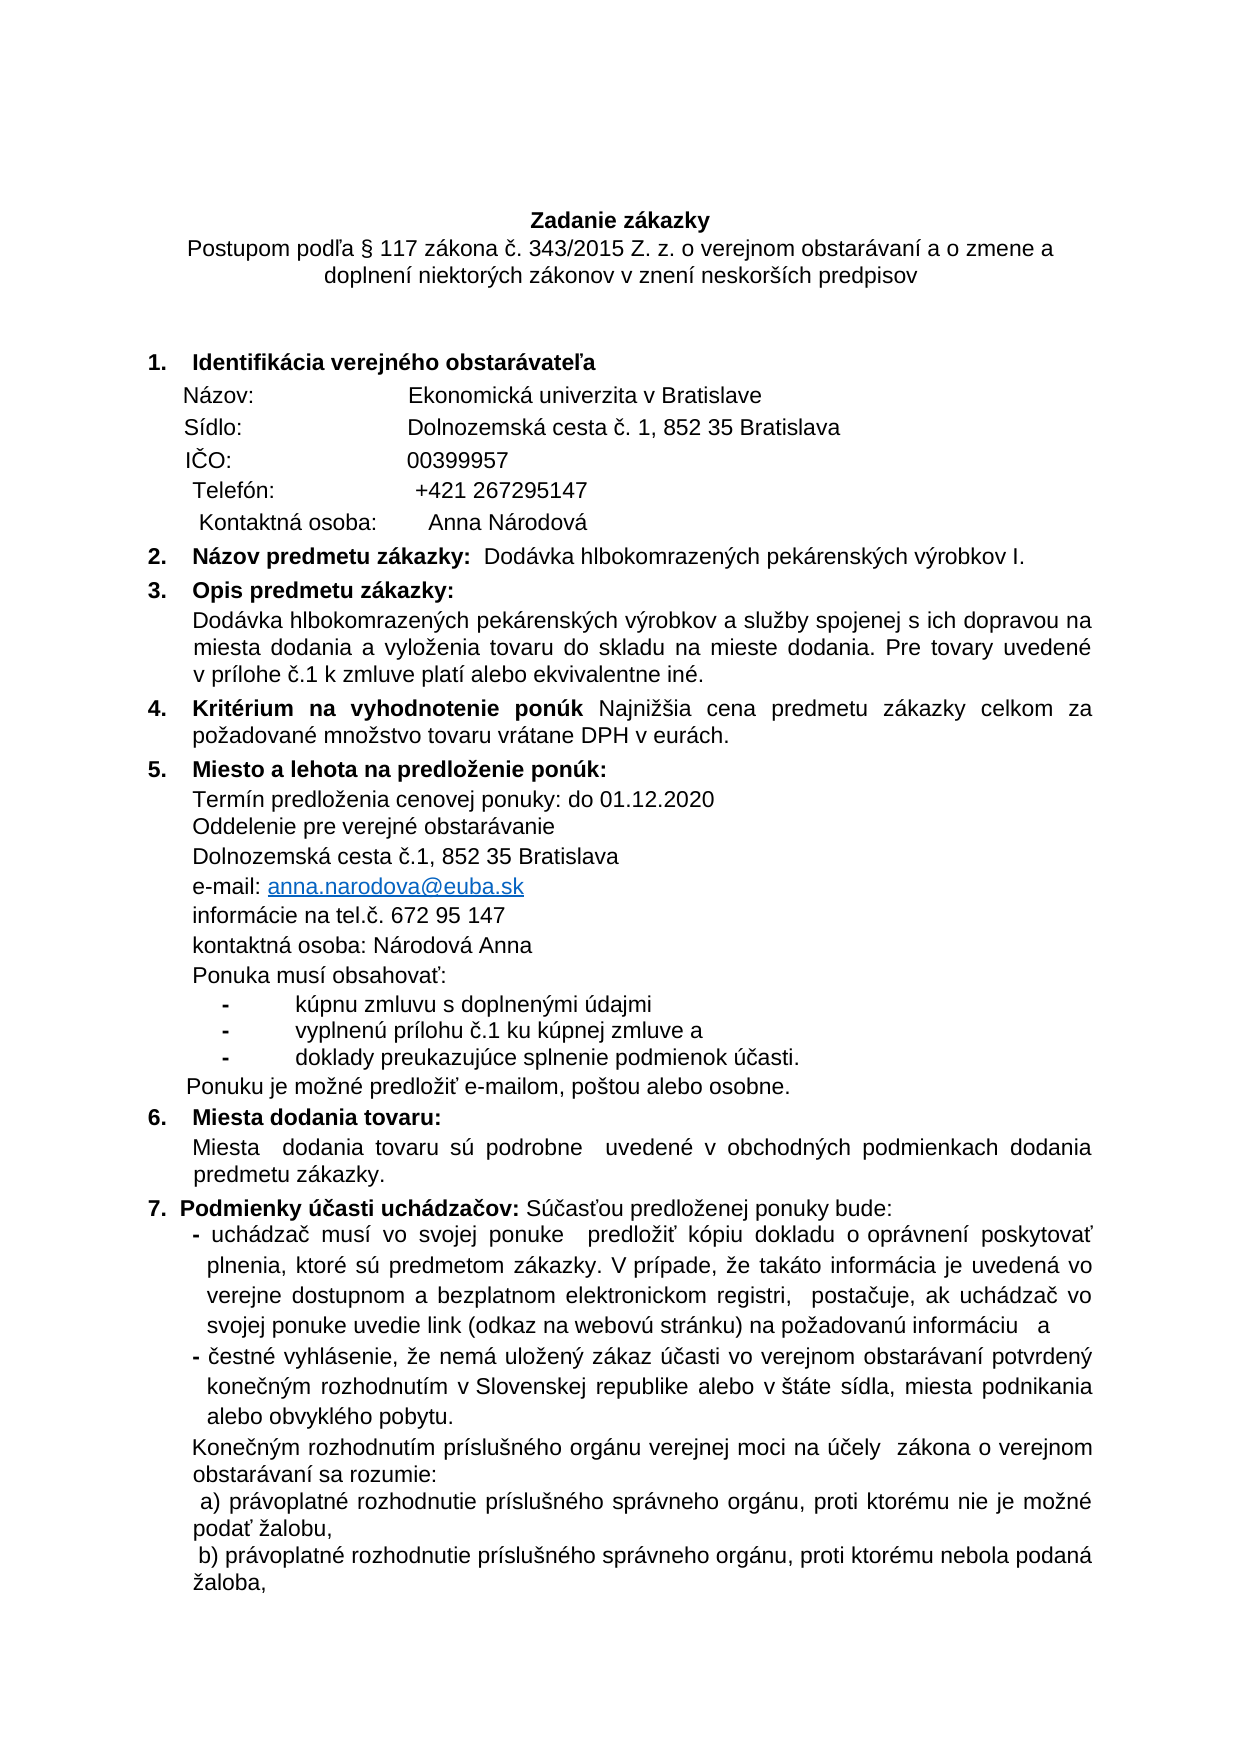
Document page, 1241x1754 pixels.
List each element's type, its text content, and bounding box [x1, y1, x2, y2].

text kontaktná osoba: Národová Anna [192, 933, 738, 959]
text Dodávka hlbokomrazených pekárenských výrobkov a služby spojenej s ich dopravou na miesta dodania a vyloženia tovaru do skladu na mieste dodania. Pre tovary uvedené v prílohe č.1 k zmluve platí alebo ekvivalentne iné. [192, 607, 1093, 688]
list Identifikácia verejného obstarávateľa [148, 349, 1093, 375]
text Sídlo: Dolnozemská cesta č. 1, 852 35 Bratislava [148, 414, 1093, 440]
list vyplnenú prílohu č.1 ku kúpnej zmluve a [222, 1018, 738, 1044]
text informácie na tel.č. 672 95 147 [192, 903, 738, 929]
list Miesto a lehota na predloženie ponúk: [148, 756, 1093, 782]
text Postupom podľa § 117 zákona č. 343/2015 Z. z. o verejnom obstarávaní a o zmene a doplnení niektorých zákonov v znení neskorších predpisov [148, 235, 1093, 289]
text Dolnozemská cesta č.1, 852 35 Bratislava [192, 843, 738, 869]
text Telefón: +421 267295147 [192, 477, 631, 503]
text Ponuku je možné predložiť e-mailom, poštou alebo osobne. [148, 1074, 1092, 1100]
list b) právoplatné rozhodnutie príslušného správneho orgánu, proti ktorému nebola podaná žaloba, [192, 1542, 1093, 1596]
text - čestné vyhlásenie, že nemá uložený zákaz účasti vo verejnom obstarávaní potvrdený konečným rozhodnutím v Slovenskej republike alebo v štáte sídla, miesta podnikania alebo obvyklého pobytu. [192, 1343, 1093, 1429]
text Oddelenie pre verejné obstarávanie [192, 814, 738, 840]
list kúpnu zmluvu s doplnenými údajmi [222, 992, 738, 1018]
list Názov predmetu zákazky: Dodávka hlbokomrazených pekárenských výrobkov I. [148, 543, 1093, 569]
text Termín predloženia cenovej ponuky: do 01.12.2020 [192, 786, 1093, 813]
text Ponuka musí obsahovať: [192, 962, 738, 988]
text Zadanie zákazky [148, 207, 1092, 233]
text - uchádzač musí vo svojej ponuke predložiť kópiu dokladu o oprávnení poskytovať plnenia, ktoré sú predmetom zákazky. V prípade, že takáto informácia je uvedená vo verejne dostupnom a bezplatnom elektronickom registri, postačuje, ak uchádzač vo svojej ponuke uvedie link (odkaz na webovú stránku) na požadovanú informáciu a [192, 1221, 1093, 1338]
text IČO: 00399957 [148, 447, 1093, 473]
text 7. Podmienky účasti uchádzačov: Súčasťou predloženej ponuky bude: [148, 1195, 1093, 1221]
list Kritérium na vyhodnotenie ponúk Najnižšia cena predmetu zákazky celkom za požadované množstvo tovaru vrátane DPH v eurách. [148, 695, 1093, 748]
list Miesta dodania tovaru: [148, 1103, 1093, 1130]
list Opis predmetu zákazky: [148, 577, 1093, 603]
list Konečným rozhodnutím príslušného orgánu verejnej moci na účely zákona o verejnom obstarávaní sa rozumie: [192, 1434, 1093, 1487]
text Miesta dodania tovaru sú podrobne uvedené v obchodných podmienkach dodania predmetu zákazky. [192, 1134, 1093, 1187]
text e-mail: anna.narodova@euba.sk [192, 873, 738, 899]
list a) právoplatné rozhodnutie príslušného správneho orgánu, proti ktorému nie je možné podať žalobu, [192, 1488, 1093, 1541]
text Názov: Ekonomická univerzita v Bratislave [148, 382, 1093, 408]
list doklady preukazujúce splnenie podmienok účasti. [222, 1044, 1107, 1070]
text Kontaktná osoba: Anna Národová [148, 509, 1093, 535]
